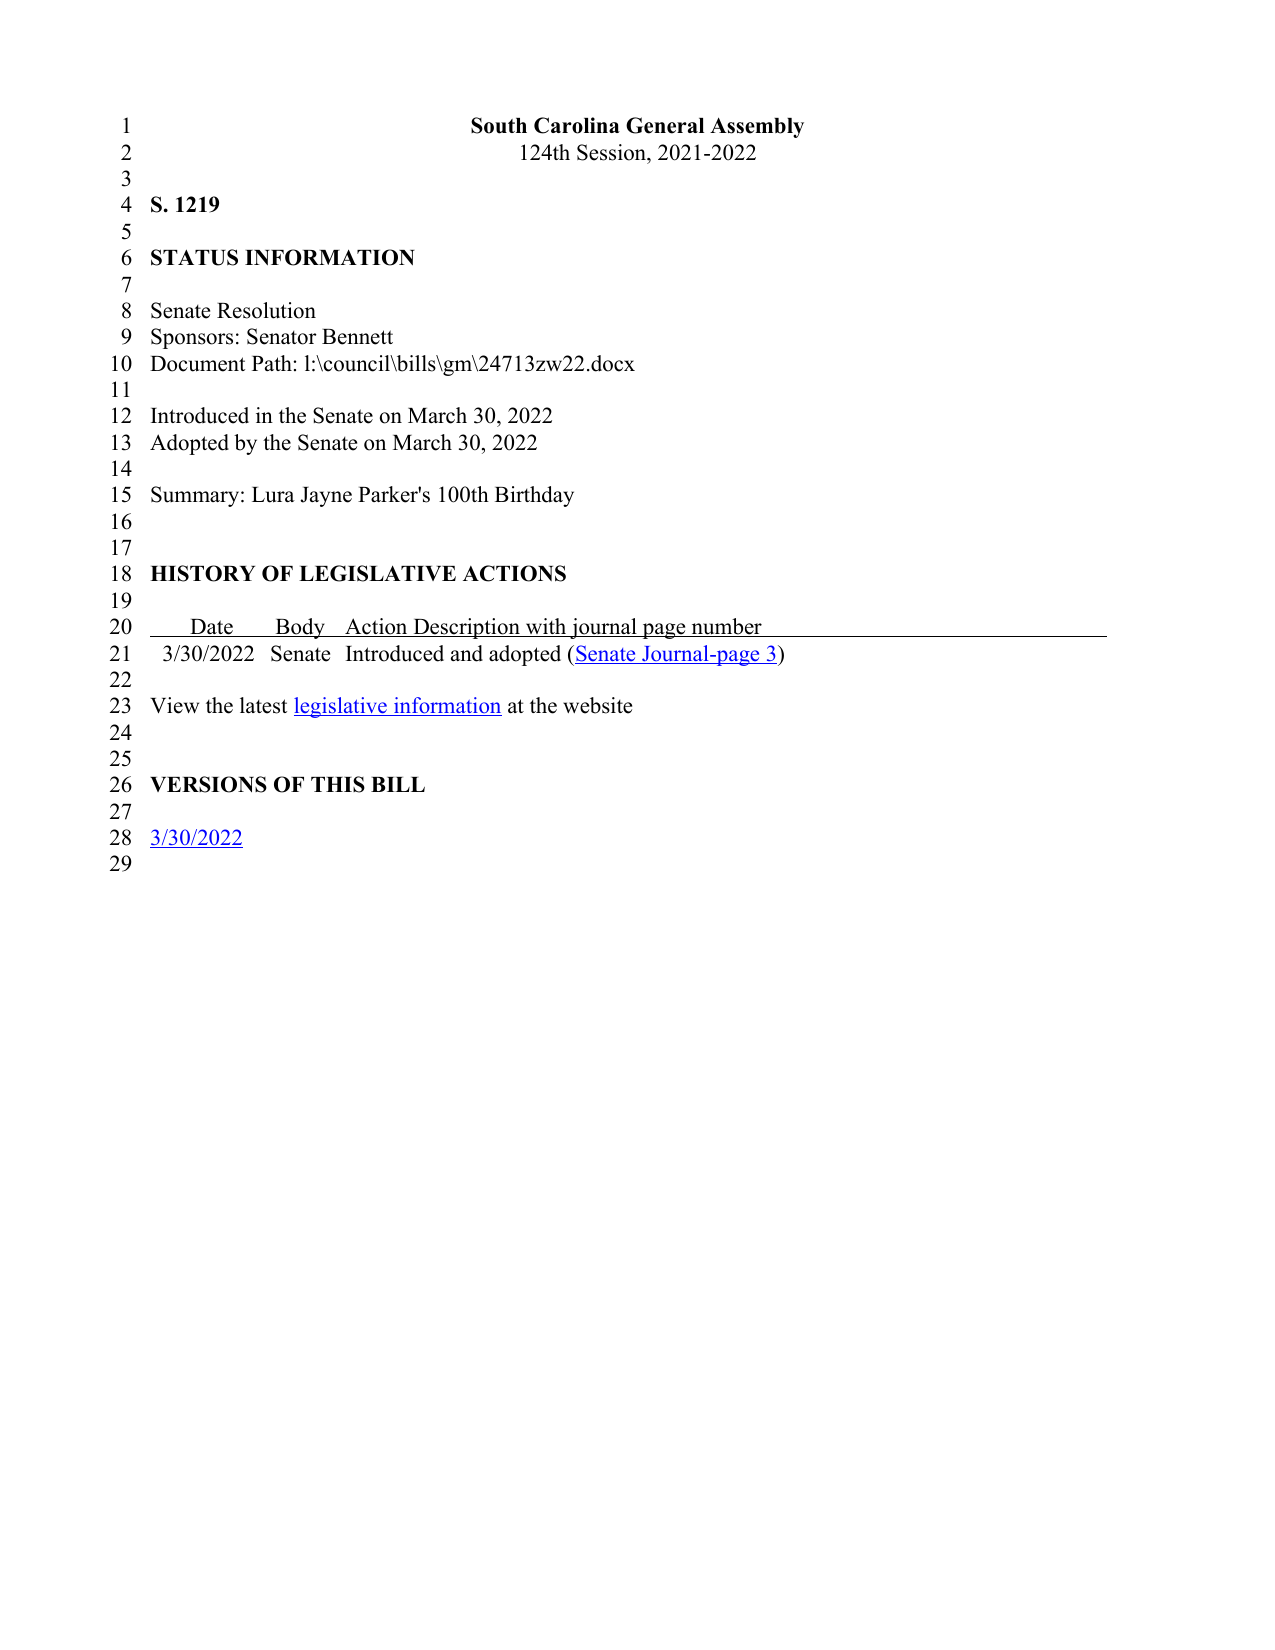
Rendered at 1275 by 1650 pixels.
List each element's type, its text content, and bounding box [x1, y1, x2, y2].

text Sponsors: Senator Bennett [150, 323, 1125, 350]
text Document Path: l:\council\bills\gm\24713zw22.docx [150, 350, 1125, 376]
text Senate Resolution [150, 297, 1125, 323]
text S. 1219 [150, 192, 1125, 218]
text View the latest legislative information at the website [150, 692, 1125, 719]
text Date Body Action Description with journal page number [150, 613, 1125, 639]
text 124th Session, 2021-2022 [150, 139, 1125, 165]
text Adopted by the Senate on March 30, 2022 [150, 429, 1125, 455]
text Summary: Lura Jayne Parker's 100th Birthday [150, 481, 1125, 508]
text HISTORY OF LEGISLATIVE ACTIONS [150, 561, 1125, 587]
text Introduced in the Senate on March 30, 2022 [150, 402, 1125, 429]
text South Carolina General Assembly [150, 112, 1125, 139]
text 3/30/2022 Senate Introduced and adopted (Senate Journal-page 3) [150, 639, 1125, 666]
text 3/30/2022 [150, 824, 1125, 850]
text VERSIONS OF THIS BILL [150, 771, 1125, 798]
text STATUS INFORMATION [150, 244, 1125, 271]
